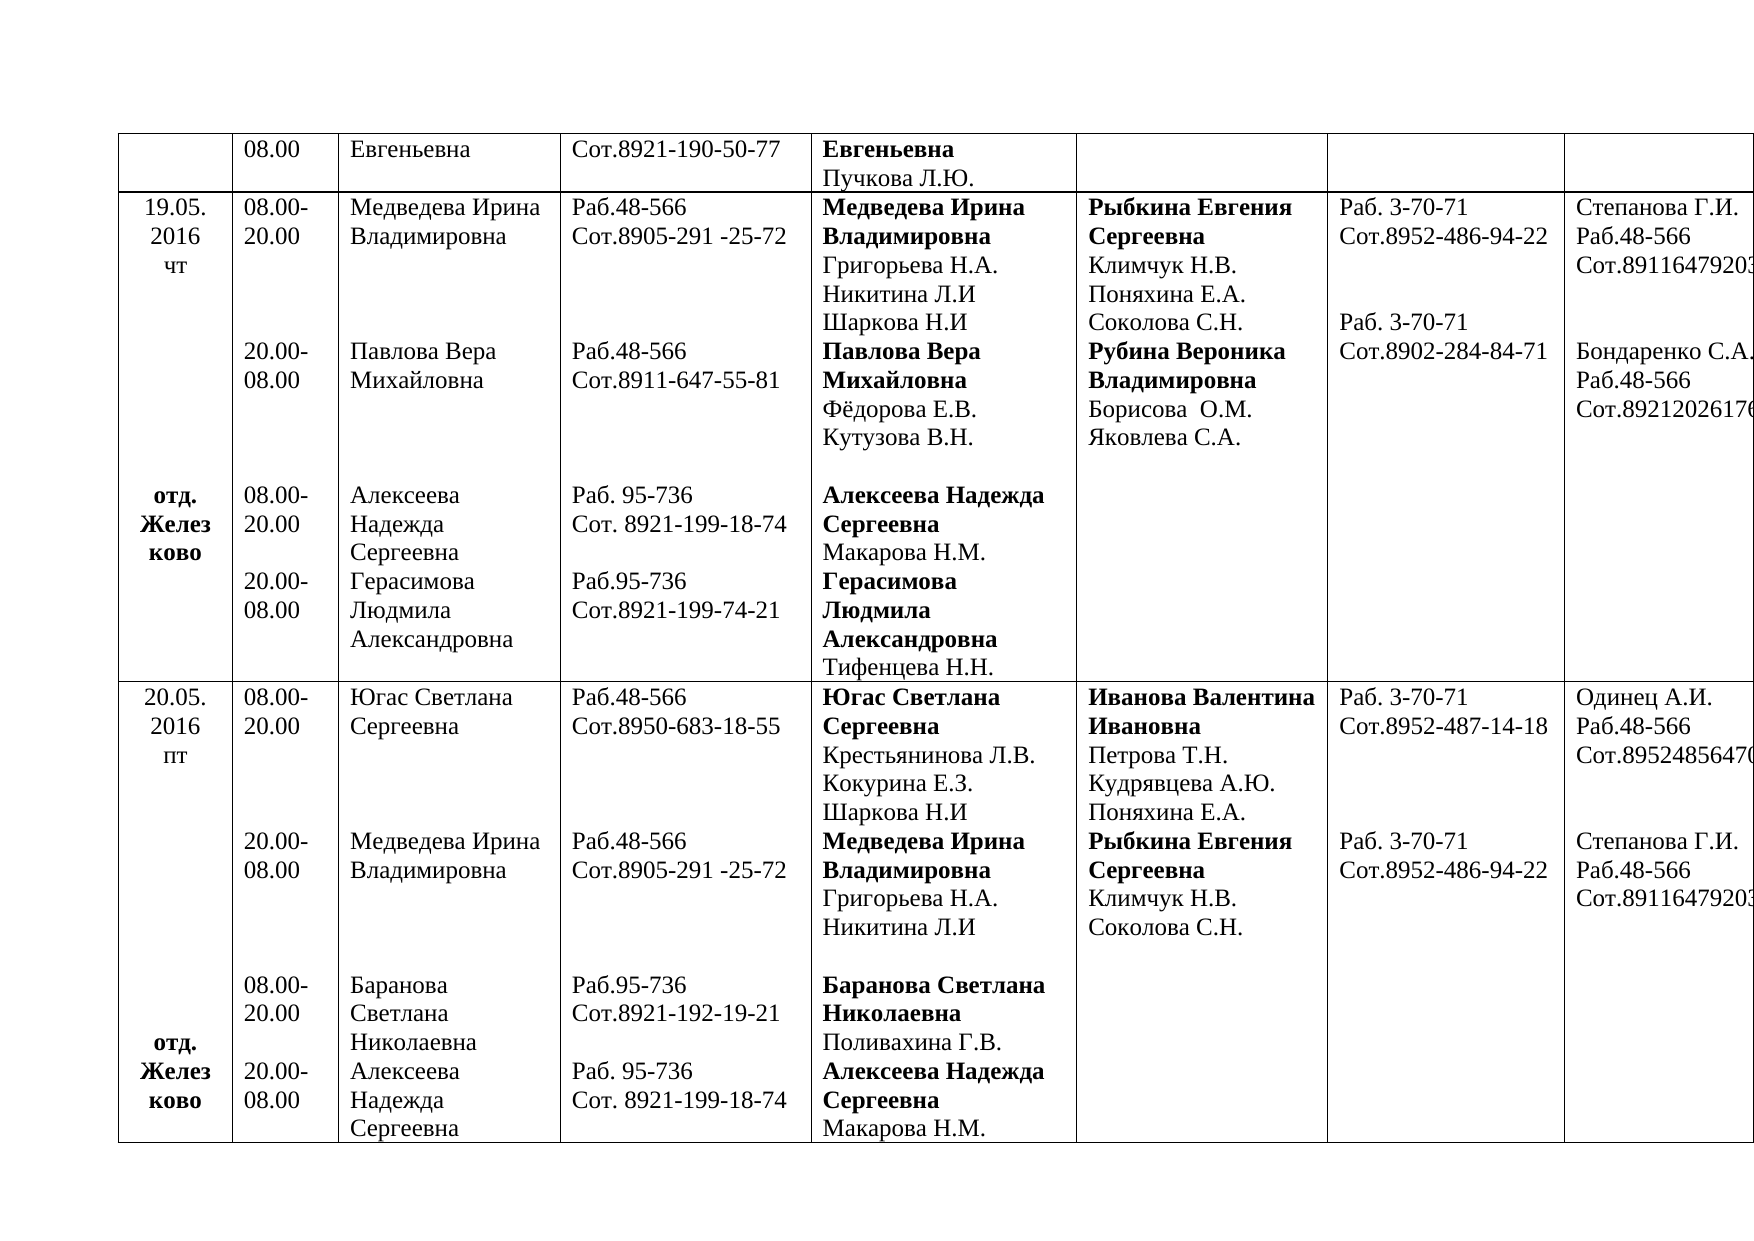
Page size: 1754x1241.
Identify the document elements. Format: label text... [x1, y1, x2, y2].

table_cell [1077, 134, 1327, 191]
table_cell Медведева Ирина Владимировна Григорьева Н.А. Никитина Л.И Шаркова Н.И Павлова Вера Михайловна Фёдорова Е.В. Кутузова В.Н. Алексеева Надежда Сергеевна Макарова Н.М. Герасимова Людмила Александровна Тифенцева Н.Н. [812, 193, 1076, 681]
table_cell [233, 682, 338, 1142]
table_cell Медведева Ирина Владимировна Павлова Вера Михайловна Алексеева Надежда Сергеевна Герасимова Людмила Александровна [339, 193, 560, 681]
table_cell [1328, 134, 1564, 191]
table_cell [812, 682, 1076, 1142]
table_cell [561, 682, 811, 1142]
table_cell 08.00- 20.00 20.00- 08.00 08.00- 20.00 20.00- 08.00 [233, 193, 338, 681]
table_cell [1077, 682, 1327, 1142]
table_cell 19.05. 2016 чт отд. Желез ково [119, 193, 232, 681]
table_cell Раб.48-566 Сот.8905-291 -25-72 Раб.48-566 Сот.8911-647-55-81 Раб. 95-736 Сот. 8921-199-18-74 Раб.95-736 Сот.8921-199-74-21 [561, 193, 811, 681]
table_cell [119, 682, 232, 1142]
table_cell Рыбкина Евгения Сергеевна Климчук Н.В. Поняхина Е.А. Соколова С.Н. Рубина Вероника Владимировна Борисова О.М. Яковлева С.А. [1077, 193, 1327, 681]
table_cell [339, 682, 560, 1142]
table_cell Степанова Г.И. Раб.48-566 Сот.89116479203 Бондаренко С.А. Раб.48-566 Сот.89212026176 [1565, 193, 1753, 681]
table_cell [119, 134, 232, 191]
table_cell Раб. 3-70-71 Сот.8952-486-94-22 Раб. 3-70-71 Сот.8902-284-84-71 [1328, 193, 1564, 681]
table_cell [1328, 682, 1564, 1142]
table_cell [561, 134, 811, 191]
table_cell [339, 134, 560, 191]
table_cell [1565, 134, 1753, 191]
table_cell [1565, 682, 1753, 1142]
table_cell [812, 134, 1076, 191]
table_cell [233, 134, 338, 191]
